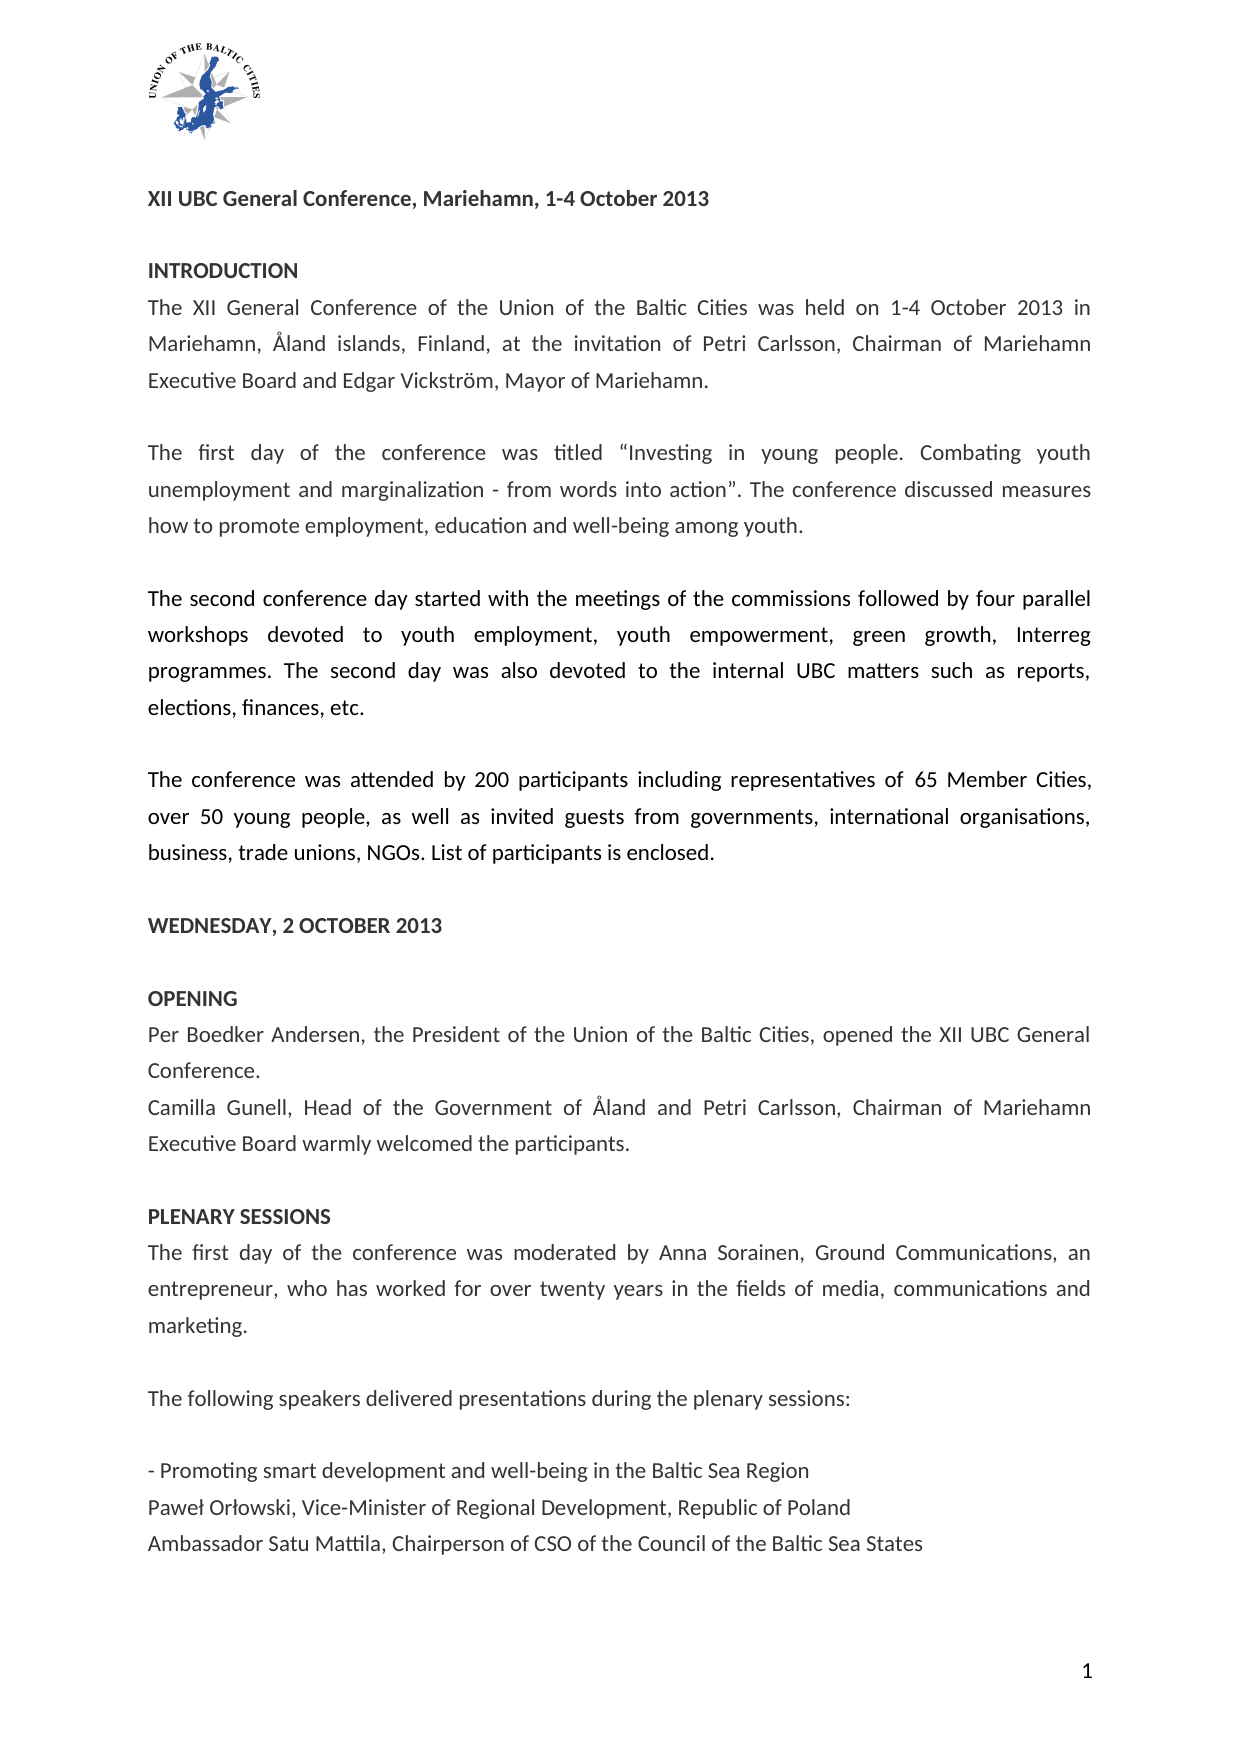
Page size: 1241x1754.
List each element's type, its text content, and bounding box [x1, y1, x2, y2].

text XII UBC General Conference, Mariehamn, 1-4 October 2013 [148, 184, 1093, 212]
text The first day of the conference was moderated by Anna Sorainen, Ground Communications, an entrepreneur, who has worked for over twenty years in the fields of media, communications and marketing. [148, 1238, 1093, 1339]
text PLENARY SESSIONS [148, 1202, 1093, 1230]
text Per Boedker Andersen, the President of the Union of the Baltic Cities, opened the XII UBC General Conference. [148, 1020, 1093, 1084]
text Paweł Orłowski, Vice-Minister of Regional Development, Republic of Poland [148, 1493, 1093, 1521]
text OPENING [148, 984, 1093, 1012]
text INTRODUCTION [148, 257, 1093, 285]
text - Promoting smart development and well-being in the Baltic Sea Region [148, 1456, 1093, 1484]
text Ambassador Satu Mattila, Chairperson of CSO of the Council of the Baltic Sea States [148, 1529, 1093, 1557]
text The conference was attended by 200 participants including representatives of 65 Member Cities, over 50 young people, as well as invited guests from governments, international organisations, business, trade unions, NGOs. List of participants is enclosed. [148, 766, 1093, 866]
text The second conference day started with the meetings of the commissions followed by four parallel workshops devoted to youth employment, youth empowerment, green growth, Interreg programmes. The second day was also devoted to the internal UBC matters such as reports, elections, finances, etc. [148, 584, 1093, 721]
text WEDNESDAY, 2 OCTOBER 2013 [148, 911, 1093, 939]
text Camilla Gunell, Head of the Government of Åland and Petri Carlsson, Chairman of Mariehamn Executive Board warmly welcomed the participants. [148, 1093, 1093, 1157]
text The XII General Conference of the Union of the Baltic Cities was held on 1-4 October 2013 in Mariehamn, Åland islands, Finland, at the invitation of Petri Carlsson, Chairman of Mariehamn Executive Board and Edgar Vickström, Mayor of Mariehamn. [148, 293, 1093, 394]
picture [147, 41, 262, 143]
text The following speakers delivered presentations during the plenary sessions: [148, 1384, 1093, 1412]
text The first day of the conference was titled “Investing in young people. Combating youth unemployment and marginalization - from words into action”. The conference discussed measures how to promote employment, education and well-being among youth. [148, 438, 1093, 539]
